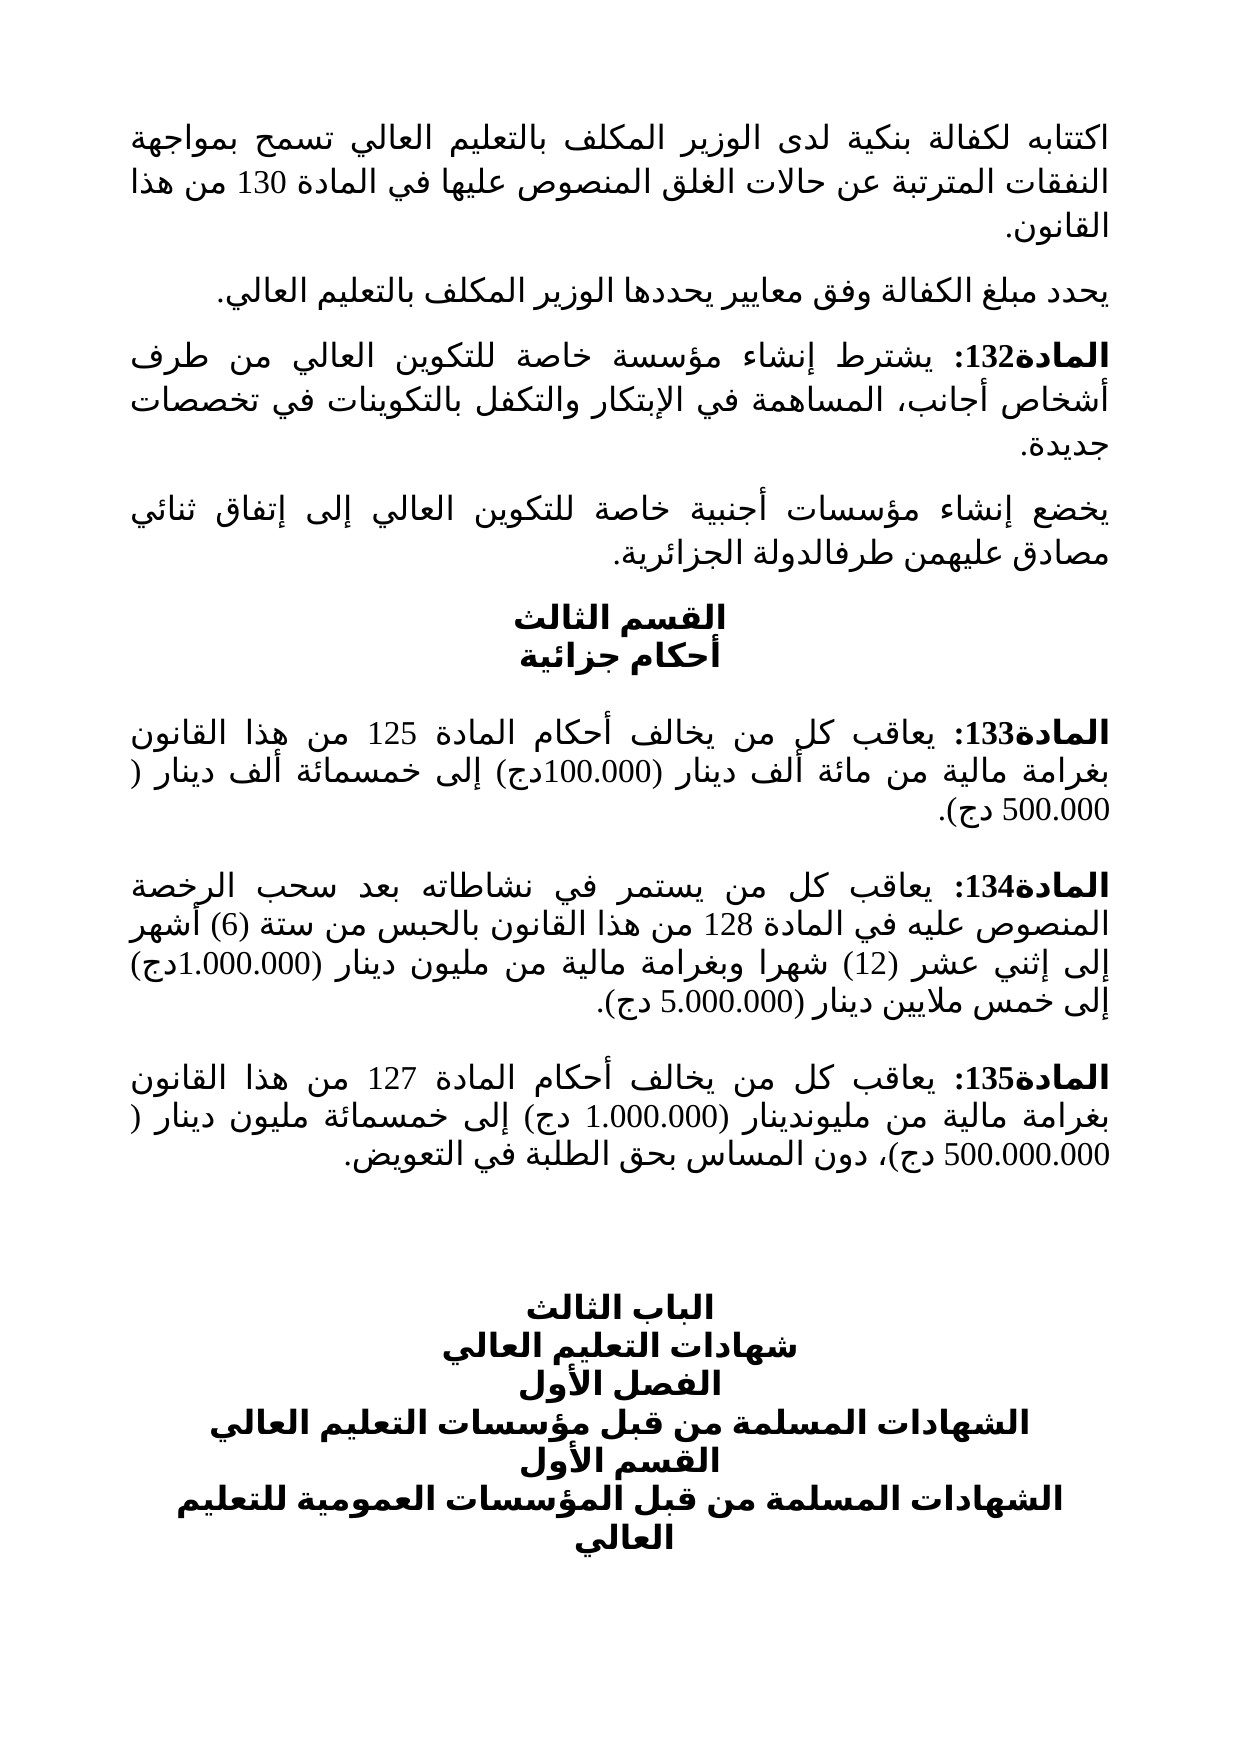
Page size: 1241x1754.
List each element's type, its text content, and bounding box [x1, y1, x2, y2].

text الباب الثالث [130, 1288, 1110, 1326]
text الشهادات المسلمة من قبل المؤسسات العمومية للتعليم العالي [130, 1480, 1110, 1556]
text المادة134: يعاقب كل من يستمر في نشاطاته بعد سحب الرخصة المنصوص عليه في المادة 128 من هذا القانون بالحبس من ستة (6) أشهر إلى إثني عشر (12) شهرا وبغرامة مالية من مليون دينار (1.000.000دج) إلى خمس ملايين دينار (5.000.000 دج). [130, 866, 1110, 1020]
text يخضع إنشاء مؤسسات أجنبية خاصة للتكوين العالي إلى إتفاق ثنائي مصادق عليهمن طرفالدولة الجزائرية. [130, 489, 1110, 571]
text يحدد مبلغ الكفالة وفق معايير يحددها الوزير المكلف بالتعليم العالي. [130, 271, 1110, 309]
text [130, 118, 1110, 244]
text أحكام جزائية [130, 636, 1110, 675]
text المادة132: يشترط إنشاء مؤسسة خاصة للتكوين العالي من طرف أشخاص أجانب، المساهمة في الإبتكار والتكفل بالتكوينات في تخصصات جديدة. [130, 336, 1110, 462]
text الفصل الأول [130, 1365, 1110, 1403]
text المادة133: يعاقب كل من يخالف أحكام المادة 125 من هذا القانون بغرامة مالية من مائة ألف دينار (100.000دج) إلى خمسمائة ألف دينار (500.000 دج). [130, 713, 1110, 828]
text شهادات التعليم العالي [130, 1326, 1110, 1365]
text الشهادات المسلمة من قبل مؤسسات التعليم العالي [130, 1403, 1110, 1441]
text المادة135: يعاقب كل من يخالف أحكام المادة 127 من هذا القانون بغرامة مالية من مليوندينار (1.000.000 دج) إلى خمسمائة مليون دينار (500.000.000 دج)، دون المساس بحق الطلبة في التعويض. [130, 1058, 1110, 1173]
text القسم الثالث [130, 598, 1110, 636]
text القسم الأول [130, 1441, 1110, 1480]
